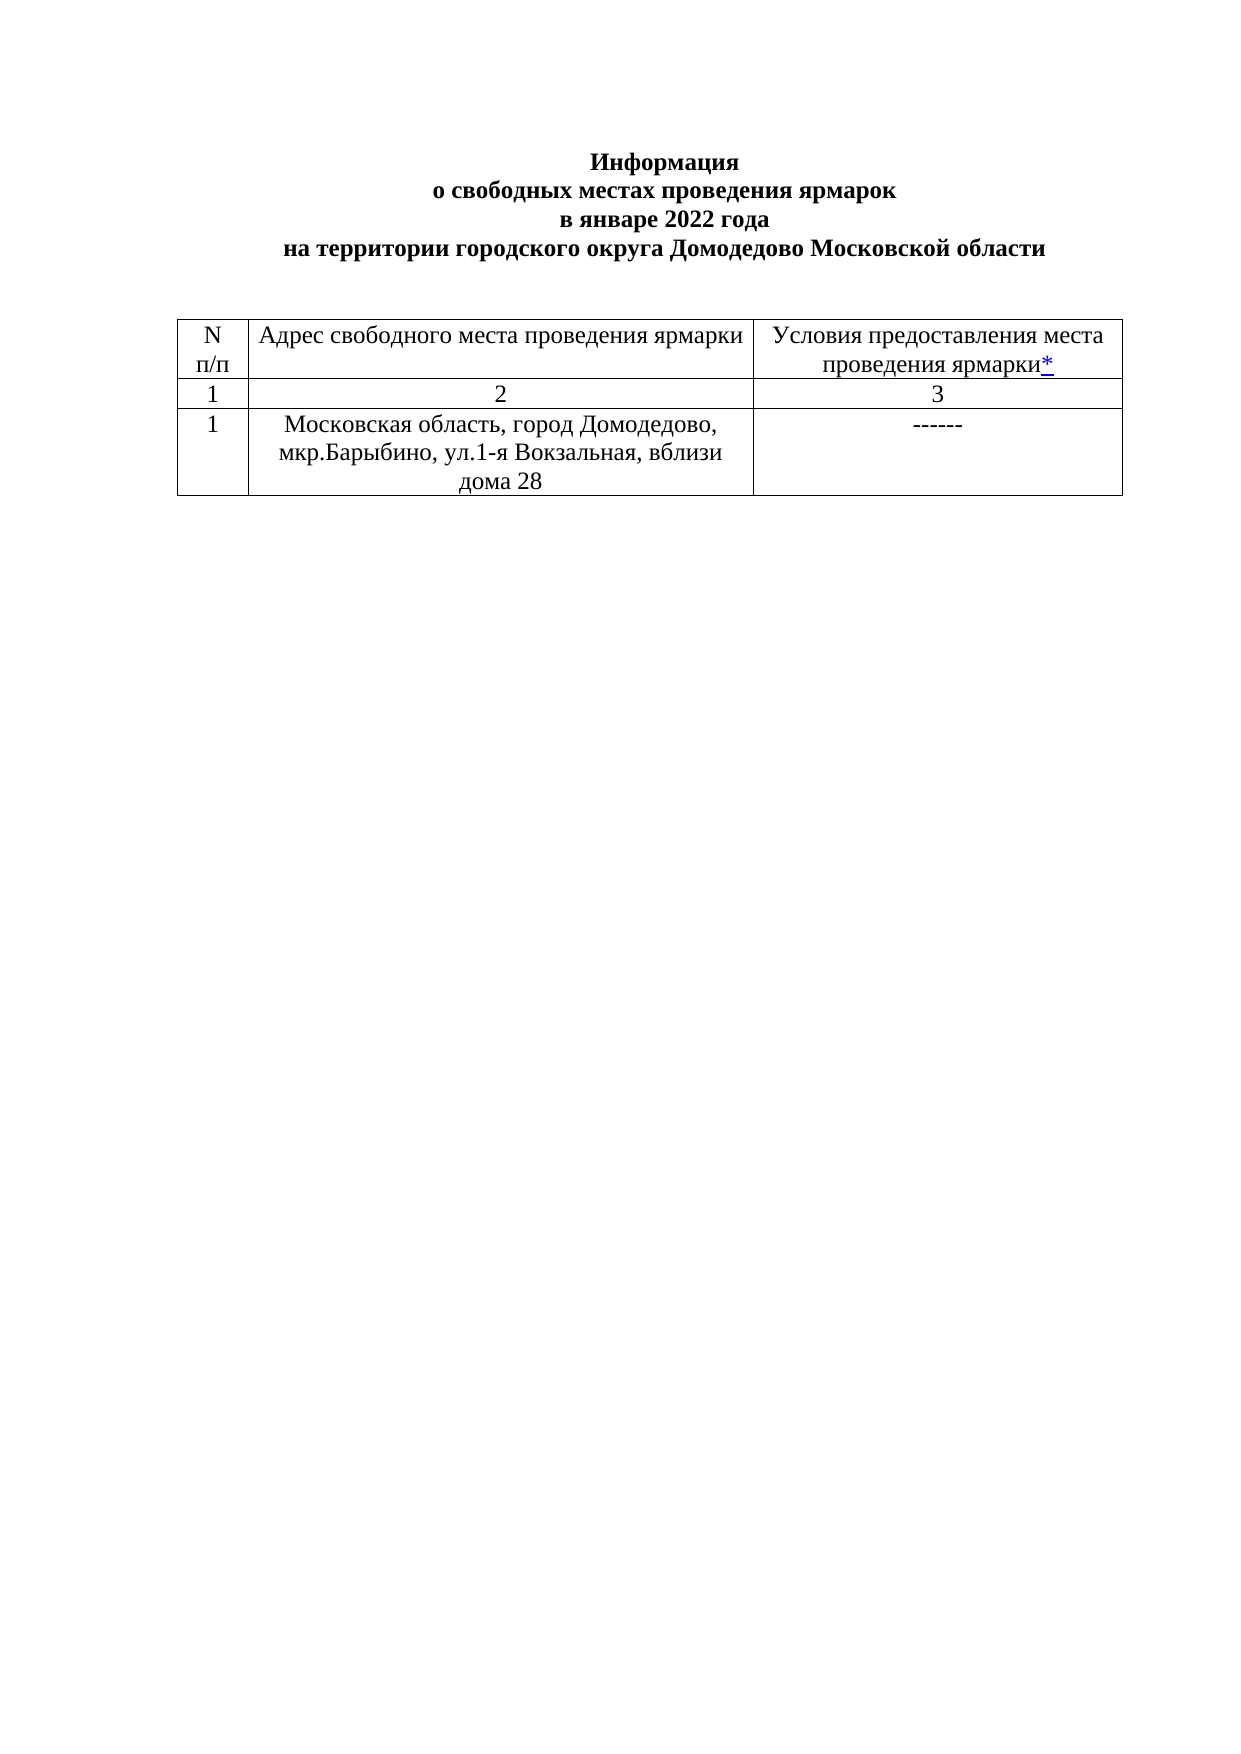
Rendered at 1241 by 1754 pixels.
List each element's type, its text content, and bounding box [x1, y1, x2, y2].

table_cell 1 [178, 379, 248, 408]
text на территории городского округа Домодедово Московской области [177, 233, 1152, 262]
table_cell 2 [249, 379, 753, 408]
text о свободных местах проведения ярмарок [177, 176, 1152, 204]
text в январе 2022 года [177, 204, 1152, 233]
table_cell Московская область, город Домодедово, мкр.Барыбино, ул.1-я Вокзальная, вблизи дома 28 [249, 409, 753, 495]
table_cell 3 [754, 379, 1122, 408]
table_header N п/п [178, 320, 248, 378]
text Информация [177, 147, 1152, 176]
table_cell 1 [178, 409, 248, 495]
table_cell ------ [754, 409, 1122, 495]
table_header Условия предоставления места проведения ярмарки* [754, 320, 1122, 378]
table_header Адрес свободного места проведения ярмарки [249, 320, 753, 378]
